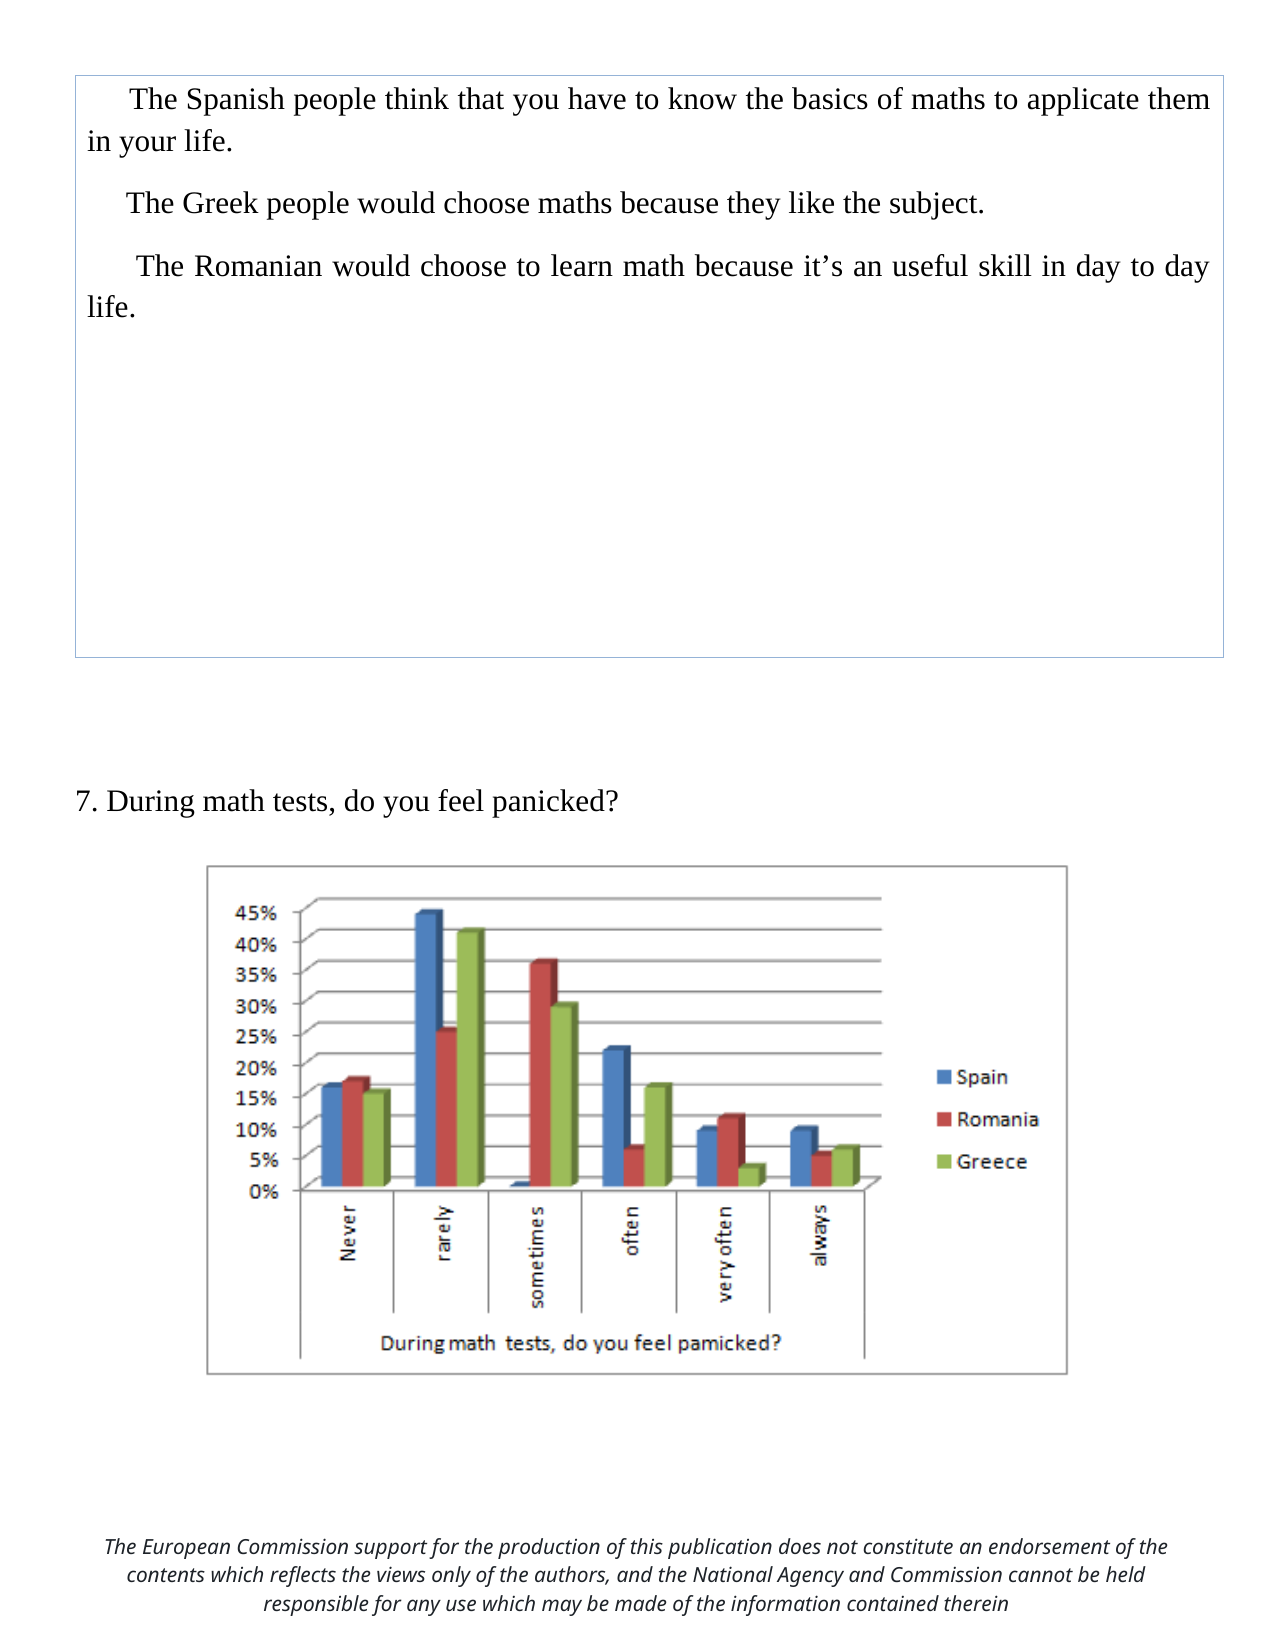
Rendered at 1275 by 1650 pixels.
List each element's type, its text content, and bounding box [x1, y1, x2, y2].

picture [205, 864, 1070, 1377]
text 7. During math tests, do you feel panicked? [75, 782, 1200, 818]
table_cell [76, 76, 1223, 657]
